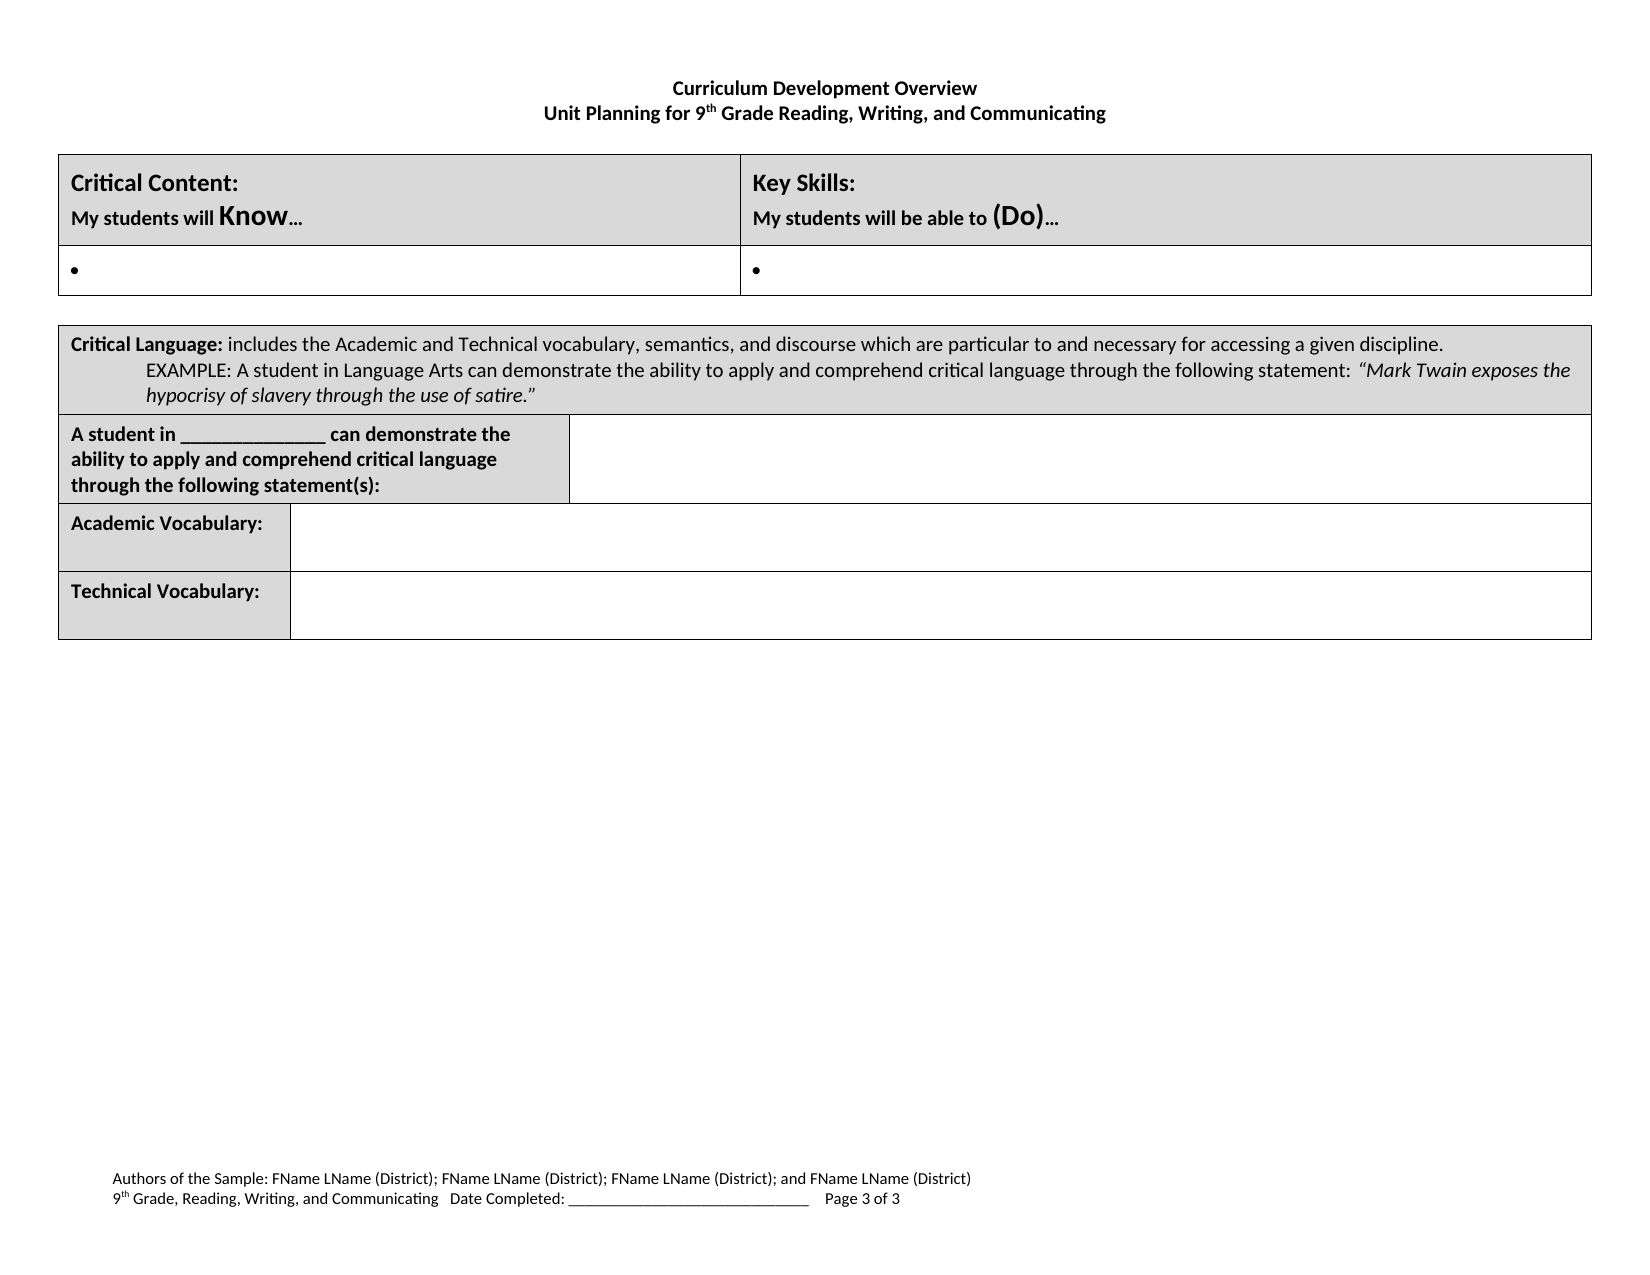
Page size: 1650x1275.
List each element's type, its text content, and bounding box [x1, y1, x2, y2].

table_cell [570, 415, 1591, 503]
table_header Critical Content: My students will Know… [59, 155, 740, 245]
table_header Key Skills: My students will be able to (Do)… [741, 155, 1591, 245]
table_cell Academic Vocabulary: [59, 504, 290, 571]
table_header Critical Language: includes the Academic and Technical vocabulary, semantics, and discourse which are particular to and necessary for accessing a given discipline. EXAMPLE: A student in Language Arts can demonstrate the ability to apply and comprehend critical language through the following statement: “Mark Twain exposes the hypocrisy of slavery through the use of satire.” [59, 326, 1591, 414]
table_cell [741, 246, 1591, 295]
table_cell A student in ______________ can demonstrate the ability to apply and comprehend critical language through the following statement(s): [59, 415, 569, 503]
table_cell [59, 246, 740, 295]
table_cell [291, 504, 1591, 571]
table_cell Technical Vocabulary: [59, 572, 290, 639]
table_cell [291, 572, 1591, 639]
